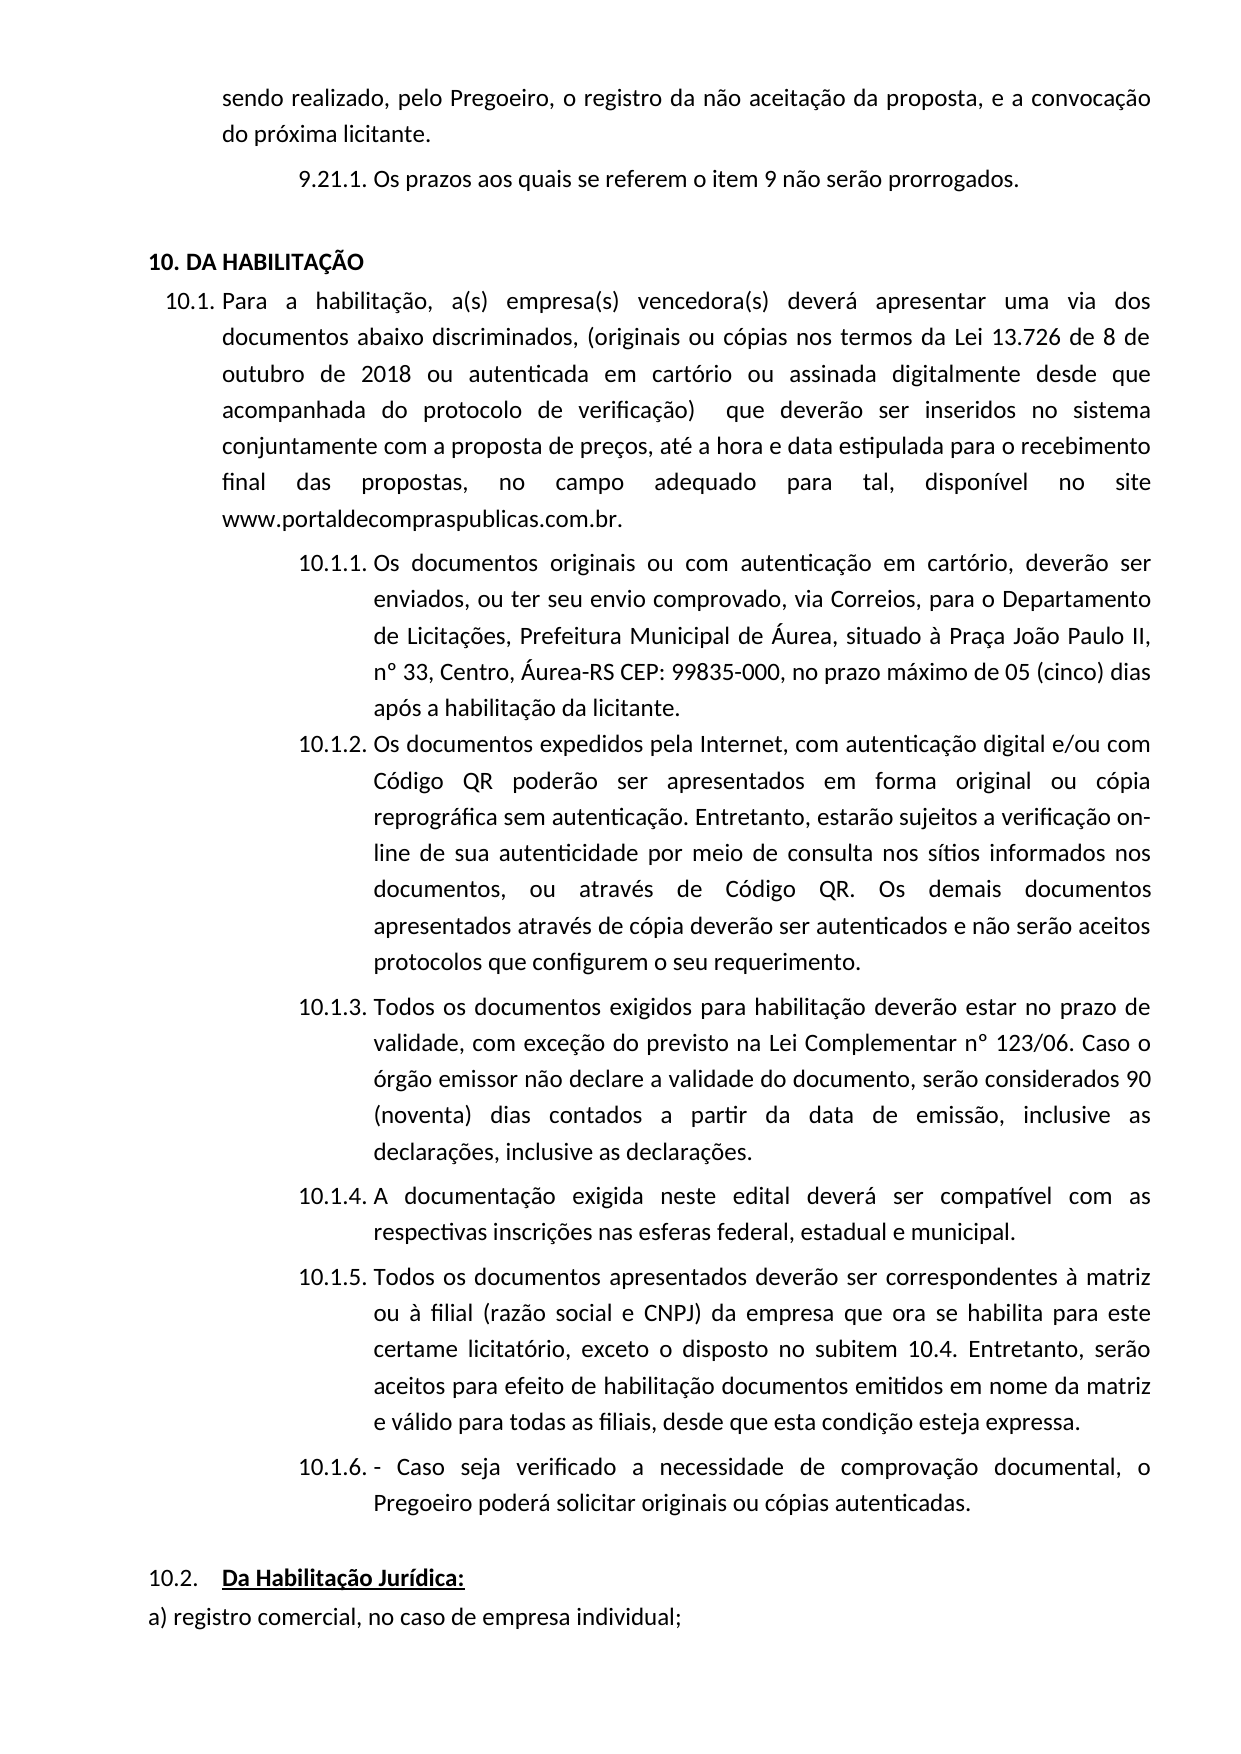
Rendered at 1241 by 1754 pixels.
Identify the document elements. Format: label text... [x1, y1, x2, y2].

list - Caso seja verificado a necessidade de comprovação documental, o Pregoeiro poderá solicitar originais ou cópias autenticadas. [298, 1451, 1152, 1517]
list Os documentos originais ou com autenticação em cartório, deverão ser enviados, ou ter seu envio comprovado, via Correios, para o Departamento de Licitações, Prefeitura Municipal de Áurea, situado à Praça João Paulo II, nº 33, Centro, Áurea-RS CEP: 99835-000, no prazo máximo de 05 (cinco) dias após a habilitação da licitante. [298, 547, 1152, 723]
list Os documentos expedidos pela Internet, com autenticação digital e/ou com Código QR poderão ser apresentados em forma original ou cópia reprográfica sem autenticação. Entretanto, estarão sujeitos a verificação on-line de sua autenticidade por meio de consulta nos sítios informados nos documentos, ou através de Código QR. Os demais documentos apresentados através de cópia deverão ser autenticados e não serão aceitos protocolos que configurem o seu requerimento. [298, 728, 1152, 977]
list Da Habilitação Jurídica: [148, 1562, 1152, 1592]
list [164, 82, 1152, 149]
list Todos os documentos apresentados deverão ser correspondentes à matriz ou à filial (razão social e CNPJ) da empresa que ora se habilita para este certame licitatório, exceto o disposto no subitem 10.4. Entretanto, serão aceitos para efeito de habilitação documentos emitidos em nome da matriz e válido para todas as filiais, desde que esta condição esteja expressa. [298, 1261, 1152, 1437]
list A documentação exigida neste edital deverá ser compatível com as respectivas inscrições nas esferas federal, estadual e municipal. [298, 1180, 1152, 1247]
list Todos os documentos exigidos para habilitação deverão estar no prazo de validade, com exceção do previsto na Lei Complementar nº 123/06. Caso o órgão emissor não declare a validade do documento, serão considerados 90 (noventa) dias contados a partir da data de emissão, inclusive as declarações, inclusive as declarações. [298, 991, 1152, 1166]
list Os prazos aos quais se referem o item 9 não serão prorrogados. [298, 163, 1152, 193]
list Para a habilitação, a(s) empresa(s) vencedora(s) deverá apresentar uma via dos documentos abaixo discriminados, (originais ou cópias nos termos da Lei 13.726 de 8 de outubro de 2018 ou autenticada em cartório ou assinada digitalmente desde que acompanhada do protocolo de verificação) que deverão ser inseridos no sistema conjuntamente com a proposta de preços, até a hora e data estipulada para o recebimento final das propostas, no campo adequado para tal, disponível no site www.portaldecompraspublicas.com.br. [164, 285, 1152, 533]
list registro comercial, no caso de empresa individual; [148, 1601, 1152, 1631]
list DA HABILITAÇÃO [148, 246, 1152, 277]
